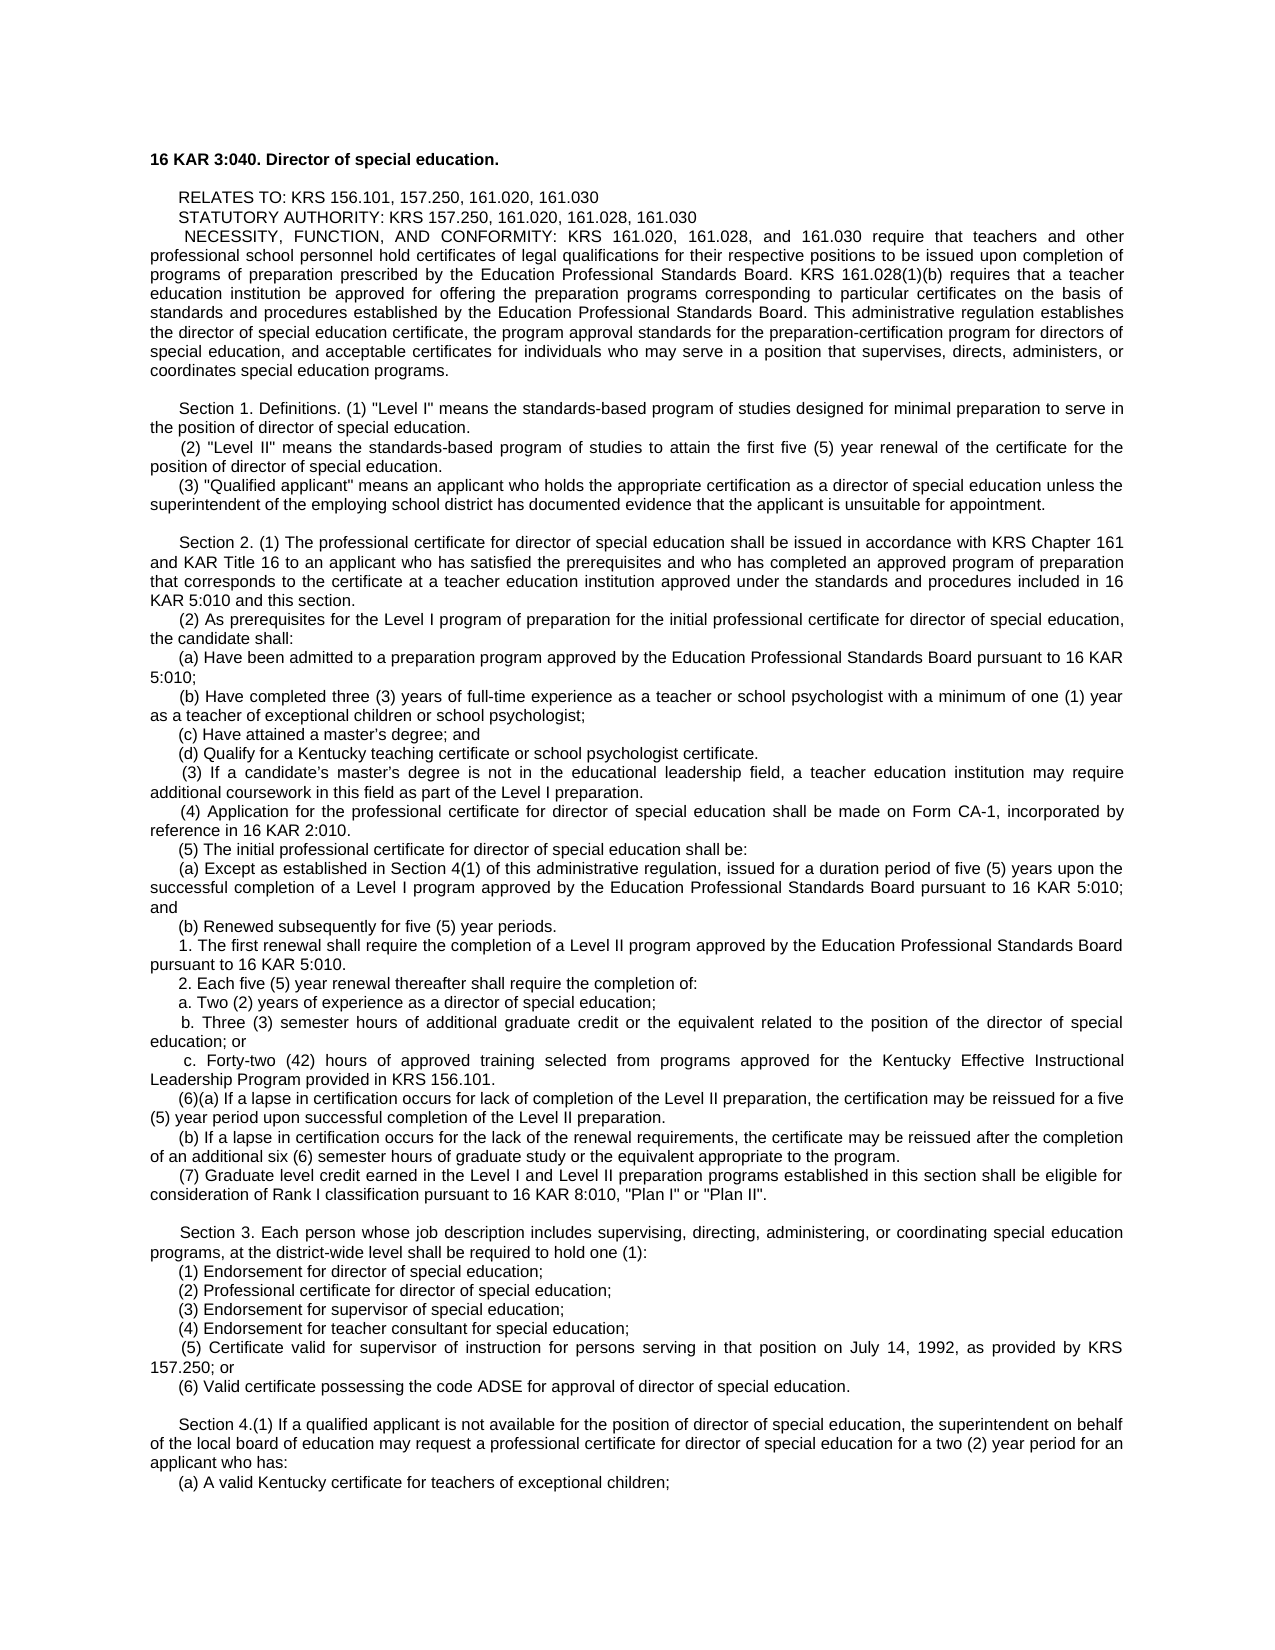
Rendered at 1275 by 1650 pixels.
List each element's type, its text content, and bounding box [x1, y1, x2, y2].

text (1) Endorsement for director of special education; [150, 1262, 1125, 1281]
text (3) "Qualified applicant" means an applicant who holds the appropriate certification as a director of special education unless the superintendent of the employing school district has documented evidence that the applicant is unsuitable for appointment. [150, 476, 1125, 514]
text Section 4.(1) If a qualified applicant is not available for the position of director of special education, the superintendent on behalf of the local board of education may request a professional certificate for director of special education for a two (2) year period for an applicant who has: [150, 1415, 1125, 1472]
text 16 KAR 3:040. Director of special education. [150, 150, 1125, 169]
text RELATES TO: KRS 156.101, 157.250, 161.020, 161.030 [150, 188, 1125, 207]
text (a) Except as established in Section 4(1) of this administrative regulation, issued for a duration period of five (5) years upon the successful completion of a Level I program approved by the Education Professional Standards Board pursuant to 16 KAR 5:010; and [150, 859, 1125, 917]
text a. Two (2) years of experience as a director of special education; [150, 993, 1125, 1012]
text (4) Application for the professional certificate for director of special education shall be made on Form CA-1, incorporated by reference in 16 KAR 2:010. [150, 802, 1125, 840]
text (b) Have completed three (3) years of full-time experience as a teacher or school psychologist with a minimum of one (1) year as a teacher of exceptional children or school psychologist; [150, 687, 1125, 725]
text Section 1. Definitions. (1) "Level I" means the standards-based program of studies designed for minimal preparation to serve in the position of director of special education. [150, 399, 1125, 437]
text b. Three (3) semester hours of additional graduate credit or the equivalent related to the position of the director of special education; or [150, 1012, 1125, 1051]
text (2) As prerequisites for the Level I program of preparation for the initial professional certificate for director of special education, the candidate shall: [150, 610, 1125, 648]
text (5) Certificate valid for supervisor of instruction for persons serving in that position on July 14, 1992, as provided by KRS 157.250; or [150, 1338, 1125, 1377]
text NECESSITY, FUNCTION, AND CONFORMITY: KRS 161.020, 161.028, and 161.030 require that teachers and other professional school personnel hold certificates of legal qualifications for their respective positions to be issued upon completion of programs of preparation prescribed by the Education Professional Standards Board. KRS 161.028(1)(b) requires that a teacher education institution be approved for offering the preparation programs corresponding to particular certificates on the basis of standards and procedures established by the Education Professional Standards Board. This administrative regulation establishes the director of special education certificate, the program approval standards for the preparation-certification program for directors of special education, and acceptable certificates for individuals who may serve in a position that supervises, directs, administers, or coordinates special education programs. [150, 227, 1125, 380]
text STATUTORY AUTHORITY: KRS 157.250, 161.020, 161.028, 161.030 [150, 207, 1125, 227]
text 1. The first renewal shall require the completion of a Level II program approved by the Education Professional Standards Board pursuant to 16 KAR 5:010. [150, 936, 1125, 974]
text (5) The initial professional certificate for director of special education shall be: [150, 840, 1125, 859]
text (c) Have attained a master’s degree; and [150, 725, 1125, 744]
text (d) Qualify for a Kentucky teaching certificate or school psychologist certificate. [150, 744, 1125, 763]
text (b) If a lapse in certification occurs for the lack of the renewal requirements, the certificate may be reissued after the completion of an additional six (6) semester hours of graduate study or the equivalent appropriate to the program. [150, 1127, 1125, 1166]
text (2) "Level II" means the standards-based program of studies to attain the first five (5) year renewal of the certificate for the position of director of special education. [150, 437, 1125, 476]
text (2) Professional certificate for director of special education; [150, 1281, 1125, 1300]
text 2. Each five (5) year renewal thereafter shall require the completion of: [150, 974, 1125, 993]
text (4) Endorsement for teacher consultant for special education; [150, 1319, 1125, 1338]
text (3) Endorsement for supervisor of special education; [150, 1300, 1125, 1319]
text (b) Renewed subsequently for five (5) year periods. [150, 917, 1125, 936]
text (a) A valid Kentucky certificate for teachers of exceptional children; [150, 1472, 1125, 1492]
text (6) Valid certificate possessing the code ADSE for approval of director of special education. [150, 1377, 1125, 1396]
text Section 2. (1) The professional certificate for director of special education shall be issued in accordance with KRS Chapter 161 and KAR Title 16 to an applicant who has satisfied the prerequisites and who has completed an approved program of preparation that corresponds to the certificate at a teacher education institution approved under the standards and procedures included in 16 KAR 5:010 and this section. [150, 533, 1125, 610]
text (3) If a candidate’s master’s degree is not in the educational leadership field, a teacher education institution may require additional coursework in this field as part of the Level I preparation. [150, 763, 1125, 802]
text (6)(a) If a lapse in certification occurs for lack of completion of the Level II preparation, the certification may be reissued for a five (5) year period upon successful completion of the Level II preparation. [150, 1089, 1125, 1127]
text c. Forty-two (42) hours of approved training selected from programs approved for the Kentucky Effective Instructional Leadership Program provided in KRS 156.101. [150, 1051, 1125, 1089]
text (7) Graduate level credit earned in the Level I and Level II preparation programs established in this section shall be eligible for consideration of Rank I classification pursuant to 16 KAR 8:010, "Plan I" or "Plan II". [150, 1166, 1125, 1204]
text Section 3. Each person whose job description includes supervising, directing, administering, or coordinating special education programs, at the district-wide level shall be required to hold one (1): [150, 1223, 1125, 1262]
text (a) Have been admitted to a preparation program approved by the Education Professional Standards Board pursuant to 16 KAR 5:010; [150, 648, 1125, 687]
